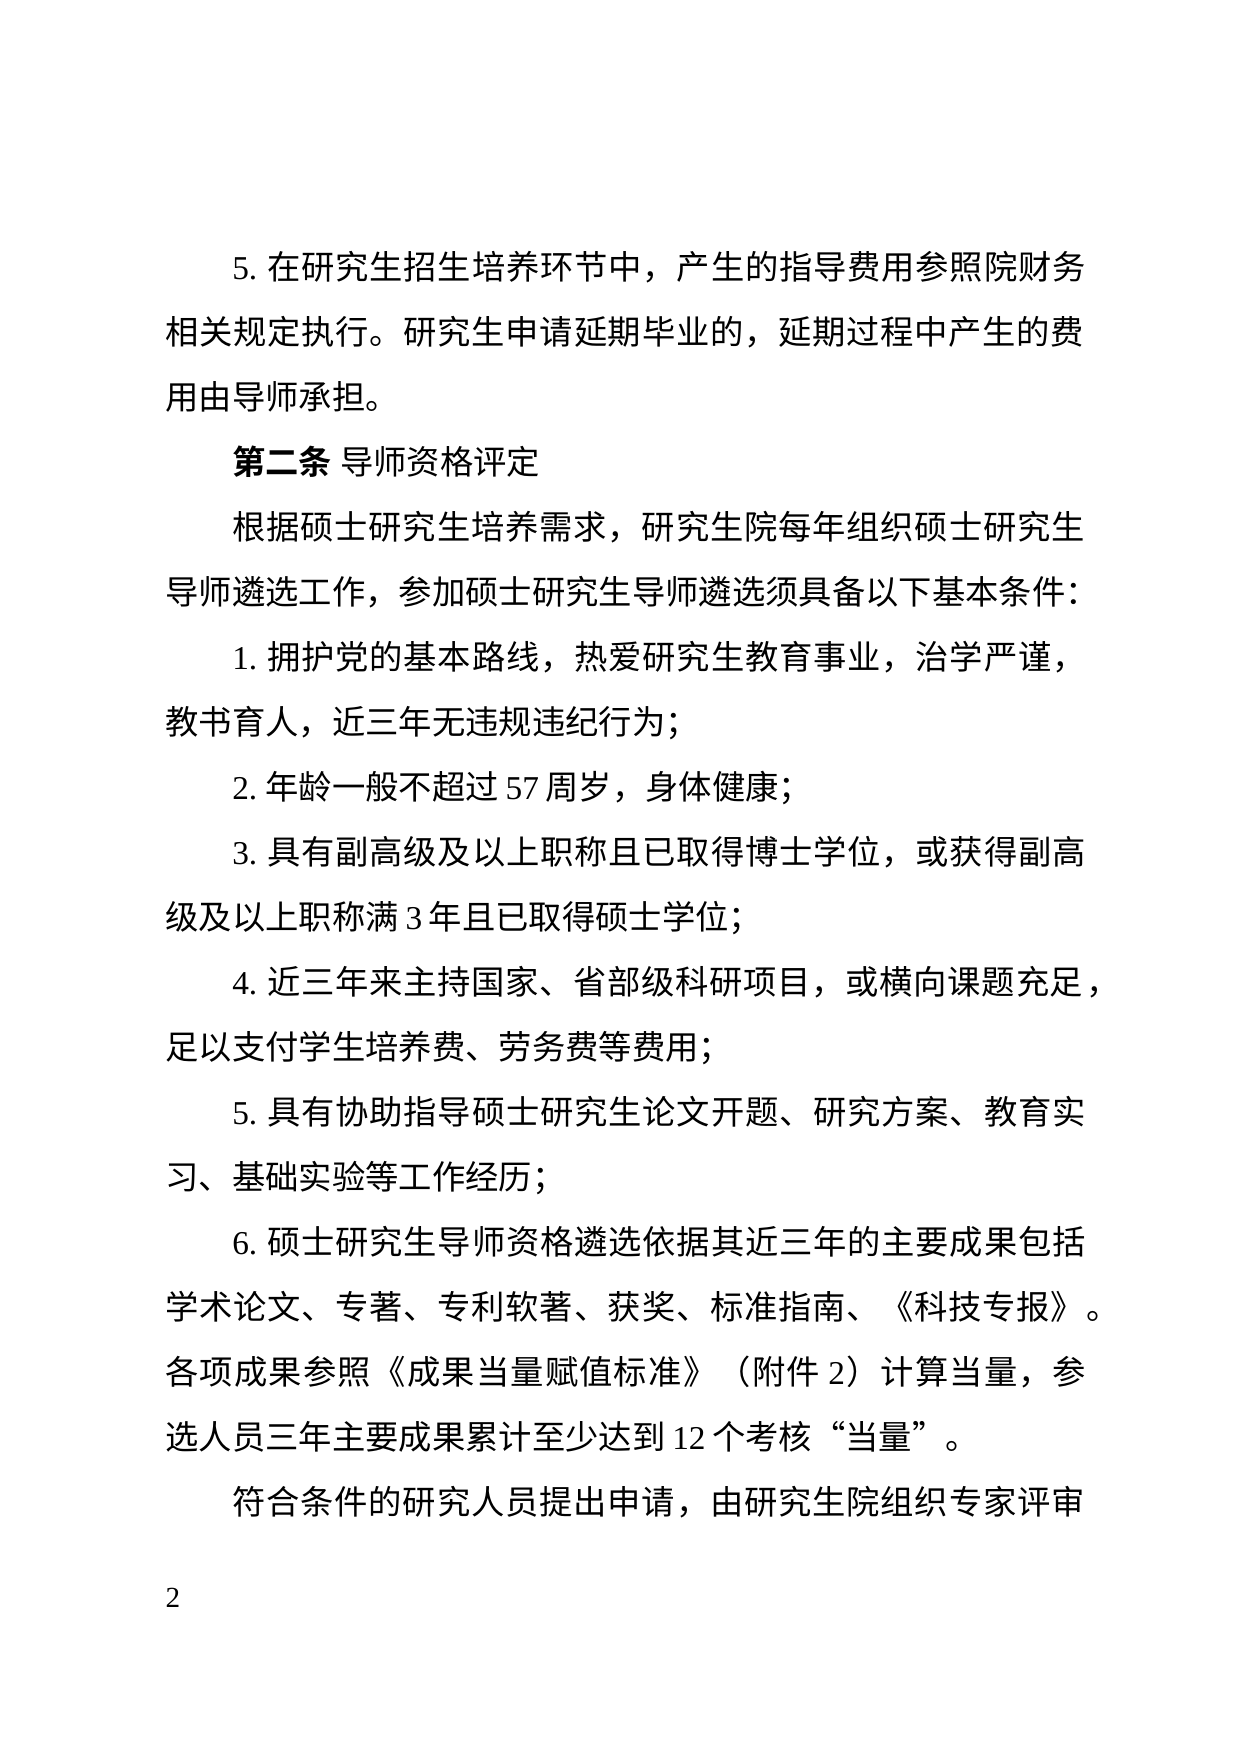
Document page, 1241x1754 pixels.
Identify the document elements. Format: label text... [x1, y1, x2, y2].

text 5. 在研究生招生培养环节中，产生的指导费用参照院财务相关规定执行。研究生申请延期毕业的，延期过程中产生的费用由导师承担。 [165, 233, 1087, 428]
text 3. 具有副高级及以上职称且已取得博士学位，或获得副高级及以上职称满3年且已取得硕士学位； [165, 818, 1087, 948]
text 第二条 导师资格评定 [165, 428, 1087, 493]
text 6. 硕士研究生导师资格遴选依据其近三年的主要成果包括学术论文、专著、专利软著、获奖、标准指南、《科技专报》。各项成果参照《成果当量赋值标准》（附件2）计算当量，参选人员三年主要成果累计至少达到12个考核“当量”。 [165, 1208, 1087, 1468]
text 4. 近三年来主持国家、省部级科研项目，或横向课题充足，足以支付学生培养费、劳务费等费用； [165, 948, 1087, 1078]
text 根据硕士研究生培养需求，研究生院每年组织硕士研究生导师遴选工作，参加硕士研究生导师遴选须具备以下基本条件： [165, 493, 1087, 623]
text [165, 1468, 1087, 1533]
text 5. 具有协助指导硕士研究生论文开题、研究方案、教育实习、基础实验等工作经历； [165, 1078, 1087, 1208]
text 1. 拥护党的基本路线，热爱研究生教育事业，治学严谨，教书育人，近三年无违规违纪行为； [165, 623, 1087, 753]
text 2. 年龄一般不超过57周岁，身体健康； [232, 753, 1087, 818]
